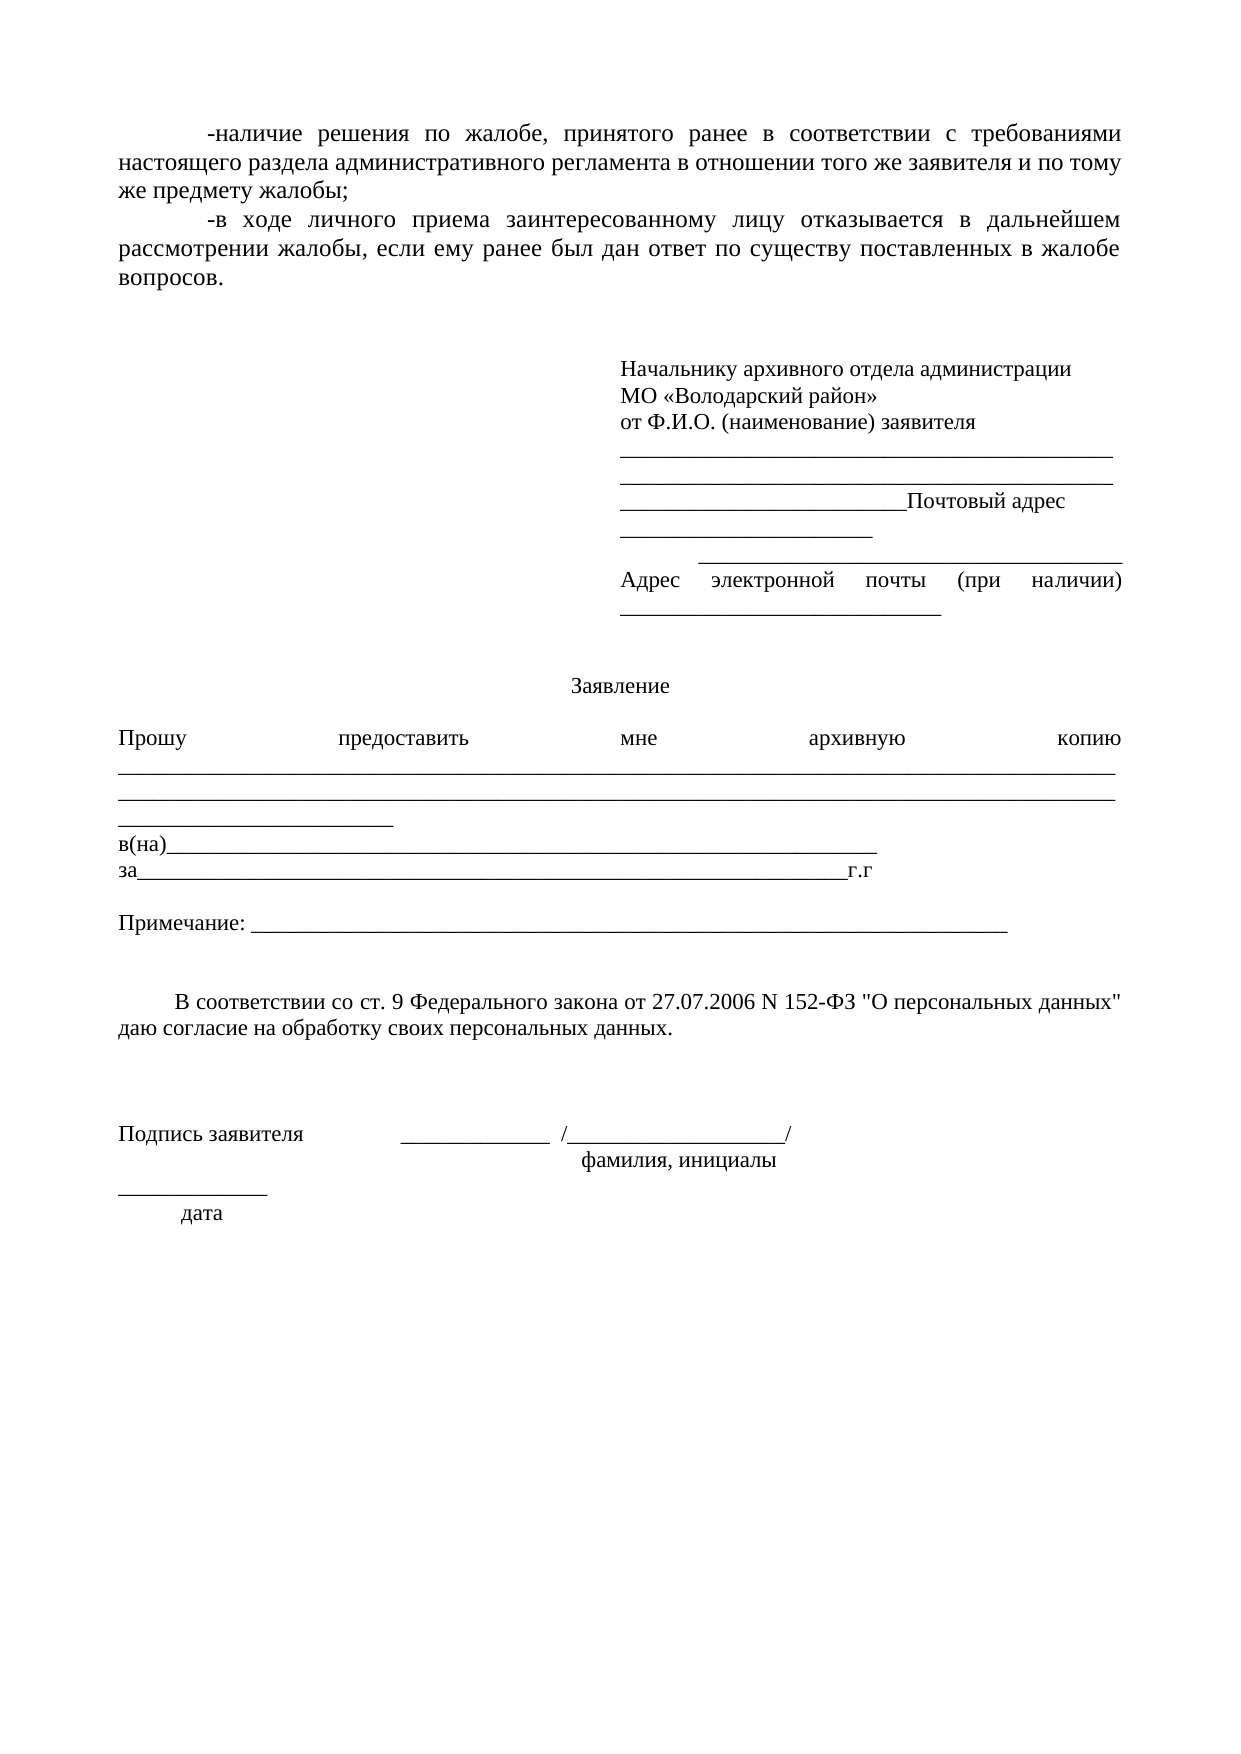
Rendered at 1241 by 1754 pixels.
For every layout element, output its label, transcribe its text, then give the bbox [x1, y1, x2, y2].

text В соответствии со ст. 9 Федерального закона от 27.07.2006 N 152-ФЗ "О персональных данных" даю согласие на обработку своих персональных данных. [118, 988, 1122, 1041]
text Заявление [118, 672, 1122, 698]
text _____________________________________ [620, 540, 1122, 566]
text фамилия, инициалы [118, 1146, 1122, 1172]
text от Ф.И.О. (наименование) заявителя [620, 408, 1122, 434]
text -наличие решения по жалобе, принятого ранее в соответствии с требованиями настоящего раздела административного регламента в отношении того же заявителя и по тому же предмету жалобы; [118, 118, 1122, 204]
text Подпись заявителя _____________ /___________________/ [118, 1120, 1122, 1146]
text Адрес электронной почты (при наличии) ____________________________ [620, 566, 1122, 619]
text _____________ [118, 1172, 1122, 1199]
text Прошу предоставить мне архивную копию ______________________________________________________________________________________________________________________________________________________________________________________________________ [118, 724, 1122, 830]
text _______________________________________________________________________________________________________________Почтовый адрес ______________________ [620, 434, 1122, 540]
text в(на)______________________________________________________________ [118, 830, 1122, 856]
text дата [118, 1199, 1122, 1225]
text Начальнику архивного отдела администрации МО «Володарский район» [620, 355, 1122, 408]
text Примечание: __________________________________________________________________ [118, 909, 1122, 935]
text за______________________________________________________________г.г [118, 856, 1122, 882]
text -в ходе личного приема заинтересованному лицу отказывается в дальнейшем рассмотрении жалобы, если ему ранее был дан ответ по существу поставленных в жалобе вопросов. [118, 204, 1122, 291]
